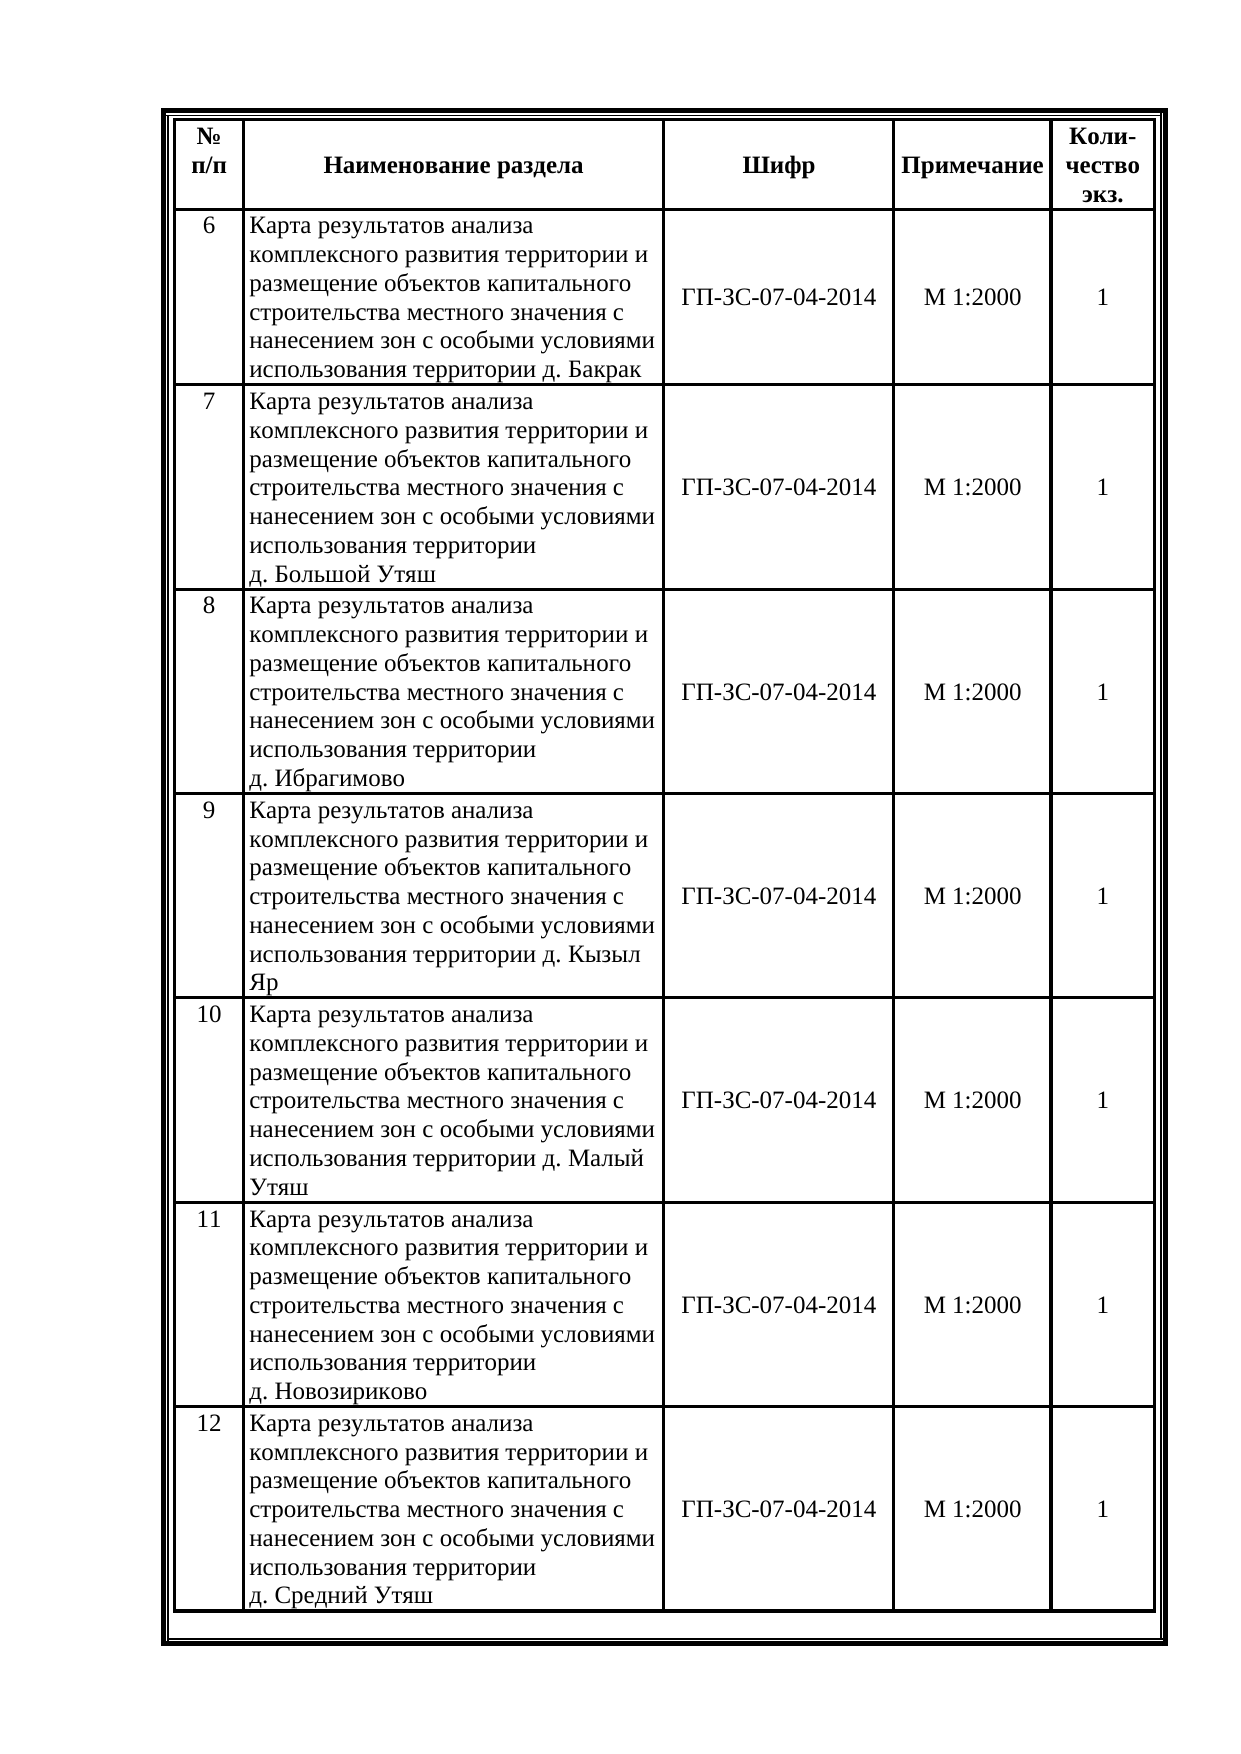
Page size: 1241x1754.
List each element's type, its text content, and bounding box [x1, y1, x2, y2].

table_cell 1 [1053, 211, 1153, 383]
table_cell Карта результатов анализа комплексного развития территории и размещение объектов капитального строительства местного значения с нанесением зон с особыми условиями использования территории д. Большой Утяш [245, 386, 662, 587]
table_cell 10 [176, 999, 242, 1201]
table_cell 9 [176, 795, 242, 996]
table_cell М 1:2000 [895, 999, 1049, 1201]
table_cell ГП-ЗС-07-04-2014 [665, 211, 892, 383]
table_cell 7 [176, 386, 242, 587]
table_header Примечание [895, 121, 1049, 207]
table_cell ГП-ЗС-07-04-2014 [665, 386, 892, 587]
table_header Шифр [665, 121, 892, 207]
table_cell 1 [1053, 795, 1153, 996]
table_cell 1 [1053, 386, 1153, 587]
table_cell М 1:2000 [895, 795, 1049, 996]
table_cell Карта результатов анализа комплексного развития территории и размещение объектов капитального строительства местного значения с нанесением зон с особыми условиями использования территории д. Кызыл Яр [245, 795, 662, 996]
table_header Коли-чество экз. [1053, 121, 1153, 207]
table_cell М 1:2000 [895, 386, 1049, 587]
table_cell Карта результатов анализа комплексного развития территории и размещение объектов капитального строительства местного значения с нанесением зон с особыми условиями использования территории д. Новозириково [245, 1204, 662, 1405]
table_cell ГП-ЗС-07-04-2014 [665, 795, 892, 996]
table_cell Карта результатов анализа комплексного развития территории и размещение объектов капитального строительства местного значения с нанесением зон с особыми условиями использования территории д. Малый Утяш [245, 999, 662, 1201]
table_cell 6 [176, 211, 242, 383]
table_cell ГП-ЗС-07-04-2014 [665, 999, 892, 1201]
table_cell Карта результатов анализа комплексного развития территории и размещение объектов капитального строительства местного значения с нанесением зон с особыми условиями использования территории д. Средний Утяш [245, 1408, 662, 1609]
table_header № п/п [176, 121, 242, 207]
table_cell М 1:2000 [895, 211, 1049, 383]
table_cell 1 [1053, 591, 1153, 792]
table_cell М 1:2000 [895, 1408, 1049, 1609]
table_cell ГП-ЗС-07-04-2014 [665, 1408, 892, 1609]
table_header Наименование раздела [245, 121, 662, 207]
table_cell Карта результатов анализа комплексного развития территории и размещение объектов капитального строительства местного значения с нанесением зон с особыми условиями использования территории д. Ибрагимово [245, 591, 662, 792]
table_cell Карта результатов анализа комплексного развития территории и размещение объектов капитального строительства местного значения с нанесением зон с особыми условиями использования территории д. Бакрак [245, 211, 662, 383]
table_cell М 1:2000 [895, 591, 1049, 792]
table_cell 11 [176, 1204, 242, 1405]
table_cell ГП-ЗС-07-04-2014 [665, 1204, 892, 1405]
table_cell 1 [1053, 999, 1153, 1201]
table_cell М 1:2000 [895, 1204, 1049, 1405]
table_cell 12 [176, 1408, 242, 1609]
table_cell 1 [1053, 1408, 1153, 1609]
table_cell 1 [1053, 1204, 1153, 1405]
table_cell ГП-ЗС-07-04-2014 [665, 591, 892, 792]
table_cell 8 [176, 591, 242, 792]
